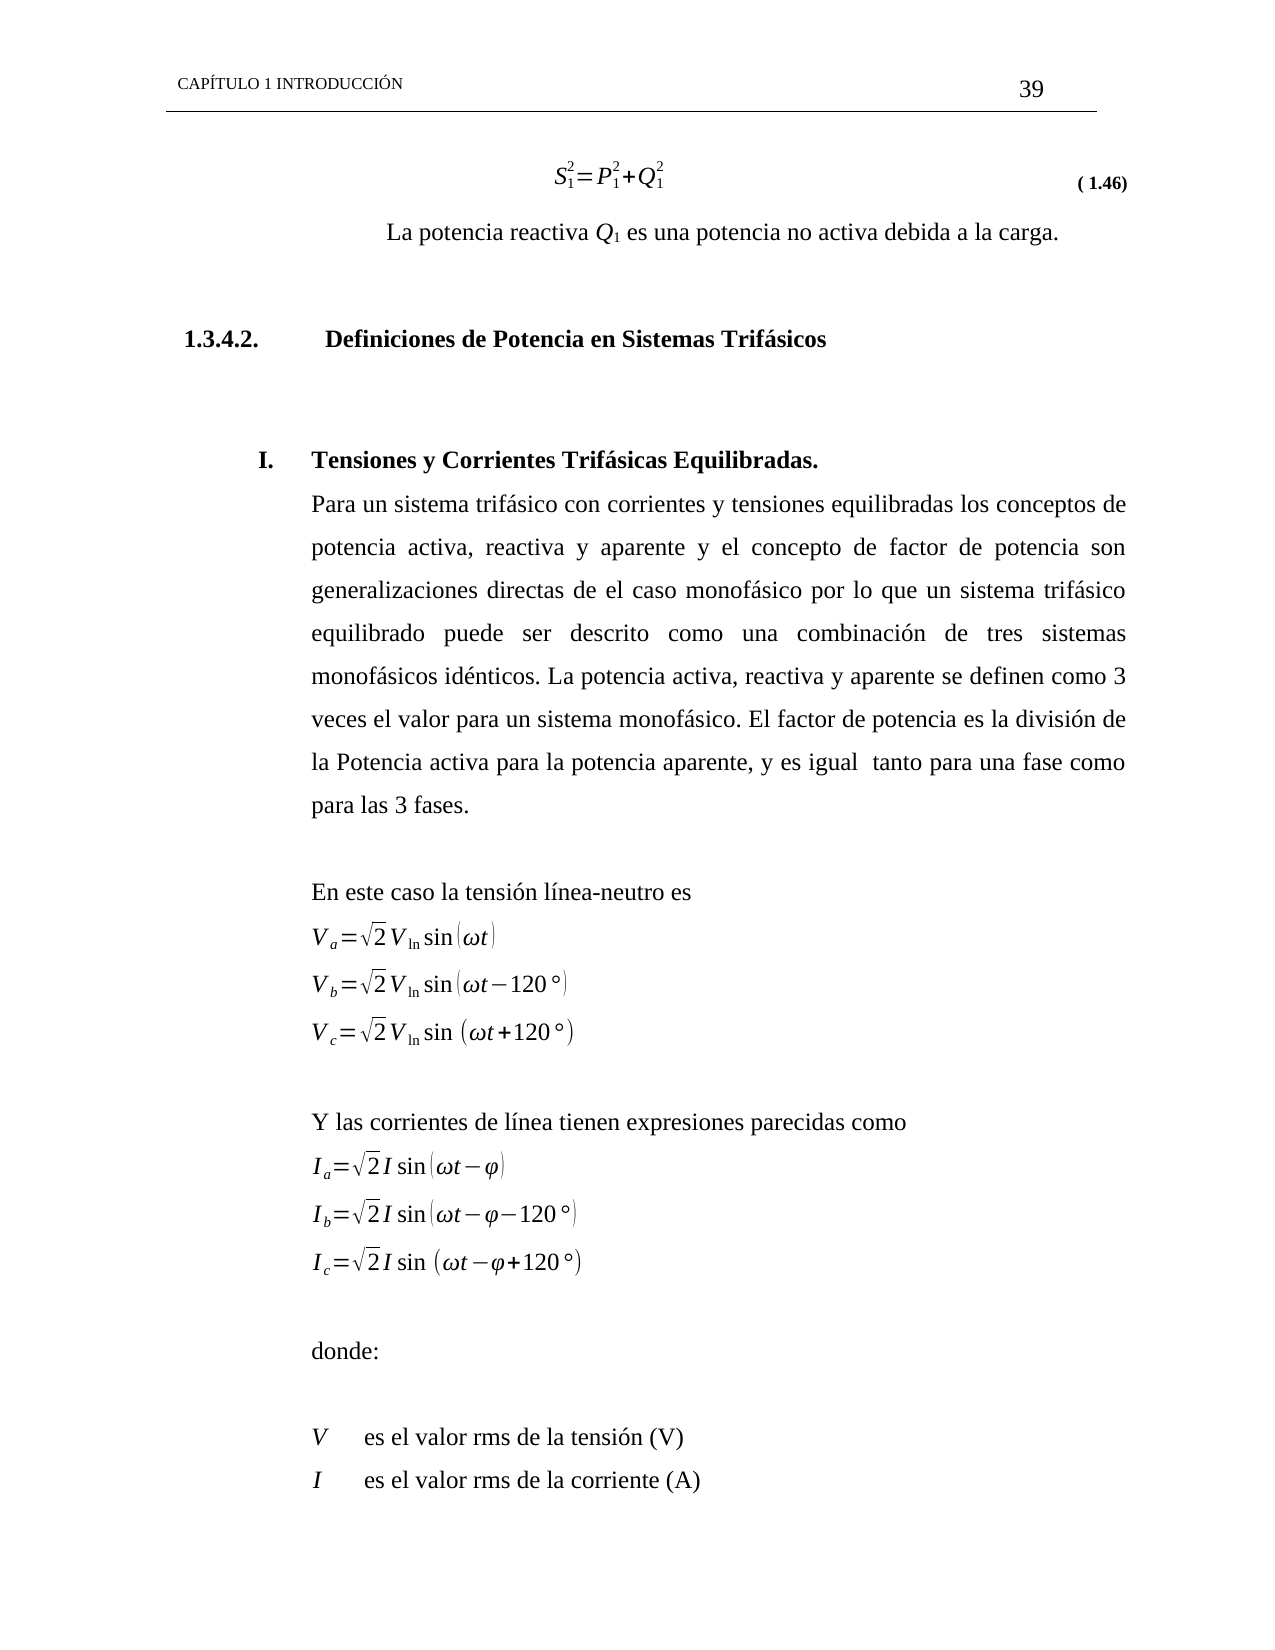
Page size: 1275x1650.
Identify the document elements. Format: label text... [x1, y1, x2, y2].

list La potencia reactiva Q1 es una potencia no activa debida a la carga. [386, 217, 1127, 246]
list Tensiones y Corrientes Trifásicas Equilibradas. [274, 446, 1127, 474]
table_header ( 1.46) [992, 148, 1138, 217]
list Para un sistema trifásico con corrientes y tensiones equilibradas los conceptos de potencia activa, reactiva y aparente y el concepto de factor de potencia son generalizaciones directas de el caso monofásico por lo que un sistema trifásico equilibrado puede ser descrito como una combinación de tres sistemas monofásicos idénticos. La potencia activa, reactiva y aparente se definen como 3 veces el valor para un sistema monofásico. El factor de potencia es la división de la Potencia activa para la potencia aparente, y es igual tanto para una fase como para las 3 fases. [311, 489, 1127, 819]
list En este caso la tensión línea-neutro es [311, 877, 1127, 906]
list donde: [311, 1336, 1127, 1365]
list es el valor rms de la tensión (V) [311, 1422, 1127, 1451]
list Y las corrientes de línea tienen expresiones parecidas como [311, 1107, 1127, 1135]
list es el valor rms de la corriente (A) [311, 1466, 1127, 1494]
table_header [166, 148, 992, 217]
subtitle Definiciones de Potencia en Sistemas Trifásicos [183, 324, 1127, 353]
